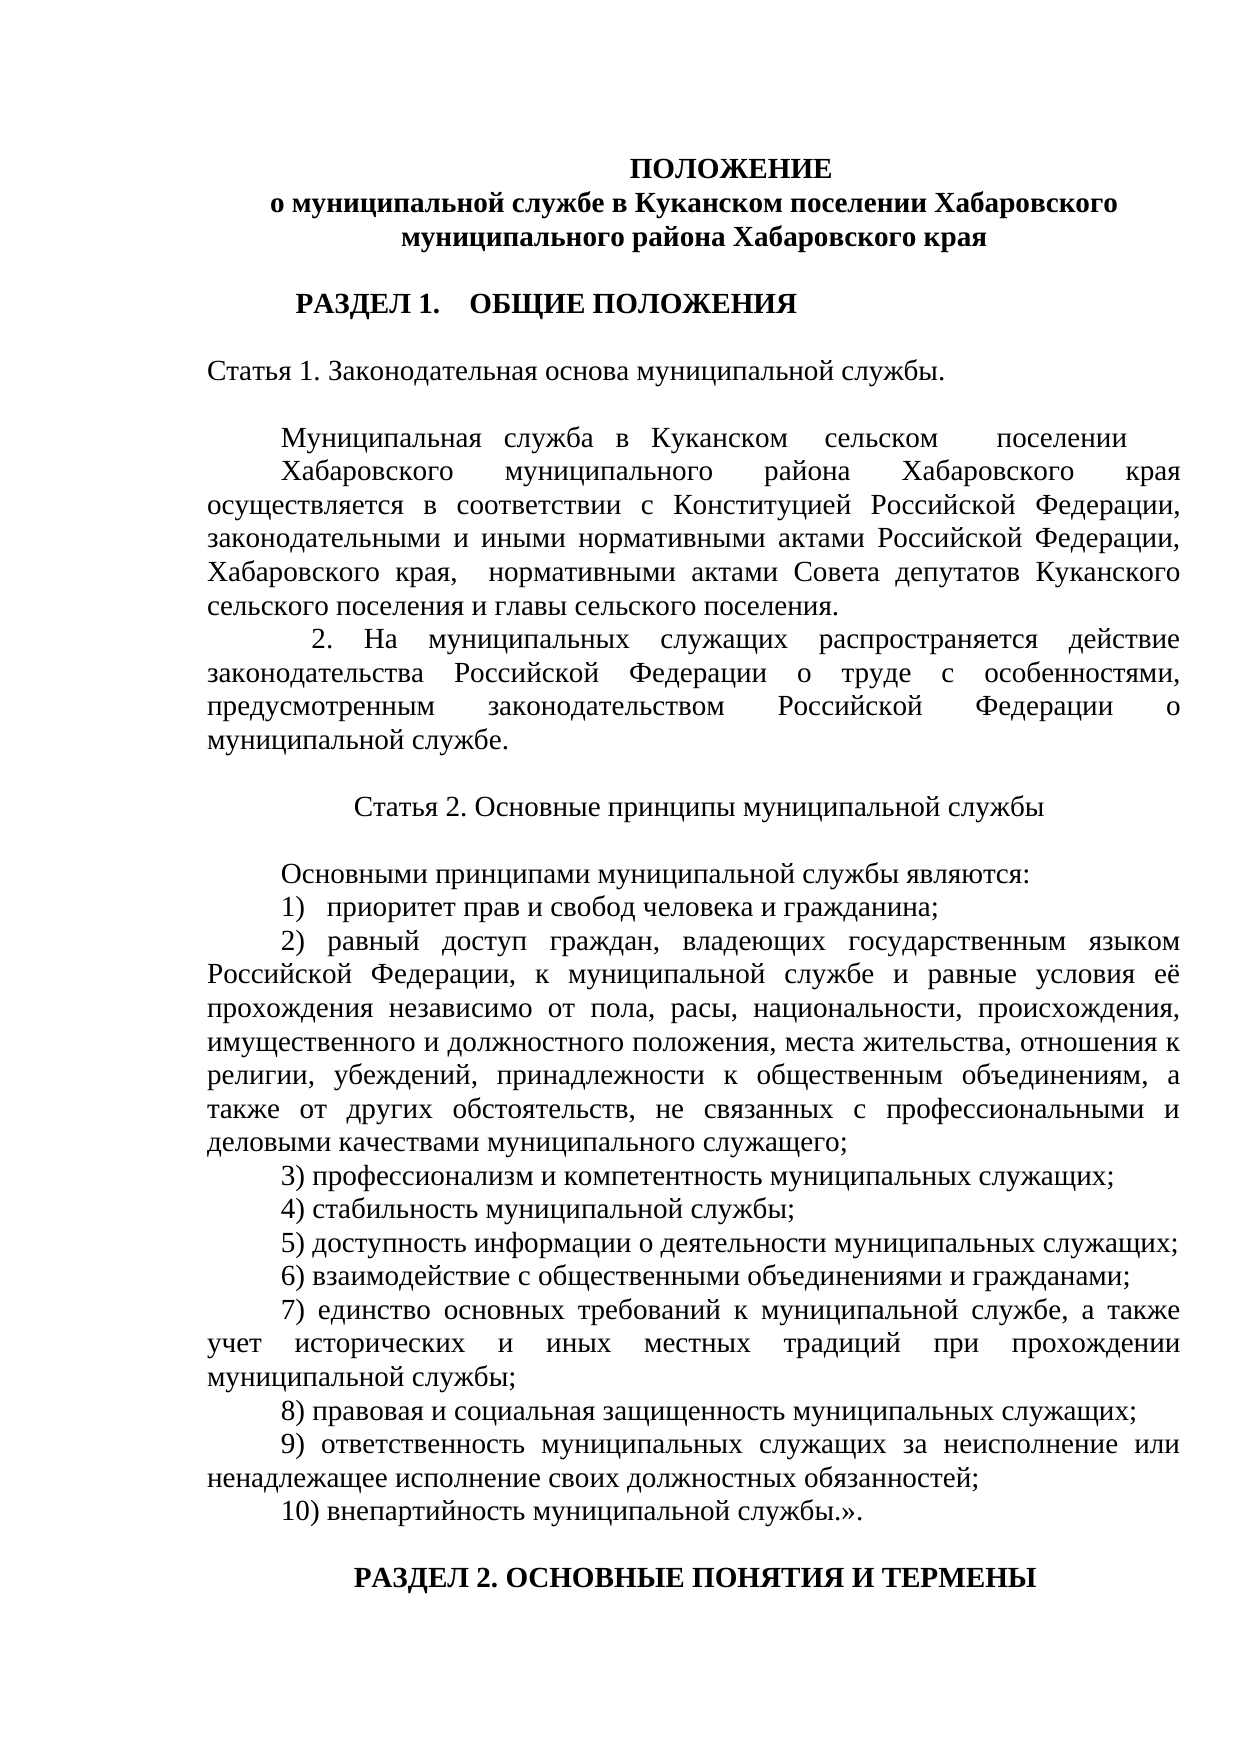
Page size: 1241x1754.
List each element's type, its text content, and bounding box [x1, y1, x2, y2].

text Статья 2. Основные принципы муниципальной службы [207, 789, 1181, 822]
text 10) внепартийность муниципальной службы.». [207, 1493, 1181, 1527]
text РАЗДЕЛ 2. ОСНОВНЫЕ ПОНЯТИЯ И ТЕРМЕНЫ [207, 1560, 1181, 1594]
text Основными принципами муниципальной службы являются: [207, 856, 1181, 889]
text 3) профессионализм и компетентность муниципальных служащих; [207, 1158, 1181, 1191]
text 7) единство основных требований к муниципальной службе, а также учет исторических и иных местных традиций при прохождении муниципальной службы; [207, 1292, 1181, 1393]
subtitle РАЗДЕЛ 1. ОБЩИЕ ПОЛОЖЕНИЯ [207, 286, 1181, 319]
text о муниципальной службе в Куканском поселении Хабаровского [207, 185, 1181, 219]
text Муниципальная служба в Куканском сельском поселении [207, 420, 1181, 453]
text 5) доступность информации о деятельности муниципальных служащих; [207, 1225, 1181, 1258]
text 1) приоритет прав и свобод человека и гражданина; [207, 889, 1181, 923]
text 9) ответственность муниципальных служащих за неисполнение или ненадлежащее исполнение своих должностных обязанностей; [207, 1426, 1181, 1493]
text 2. На муниципальных служащих распространяется действие законодательства Российской Федерации о труде с особенностями, предусмотренным законодательством Российской Федерации о муниципальной службе. [207, 621, 1181, 755]
text Статья 1. Законодательная основа муниципальной службы. [207, 353, 1181, 386]
text 8) правовая и социальная защищенность муниципальных служащих; [207, 1393, 1181, 1426]
text муниципального района Хабаровского края [207, 219, 1181, 252]
text Хабаровского муниципального района Хабаровского края осуществляется в соответствии с Конституцией Российской Федерации, законодательными и иными нормативными актами Российской Федерации, Хабаровского края, нормативными актами Совета депутатов Куканского сельского поселения и главы сельского поселения. [207, 453, 1181, 621]
subtitle ПОЛОЖЕНИЕ [207, 152, 1181, 185]
text 6) взаимодействие с общественными объединениями и гражданами; [207, 1258, 1181, 1292]
text 2) равный доступ граждан, владеющих государственным языком Российской Федерации, к муниципальной службе и равные условия её прохождения независимо от пола, расы, национальности, происхождения, имущественного и должностного положения, места жительства, отношения к религии, убеждений, принадлежности к общественным объединениям, а также от других обстоятельств, не связанных с профессиональными и деловыми качествами муниципального служащего; [207, 923, 1181, 1158]
text 4) стабильность муниципальной службы; [207, 1191, 1181, 1225]
